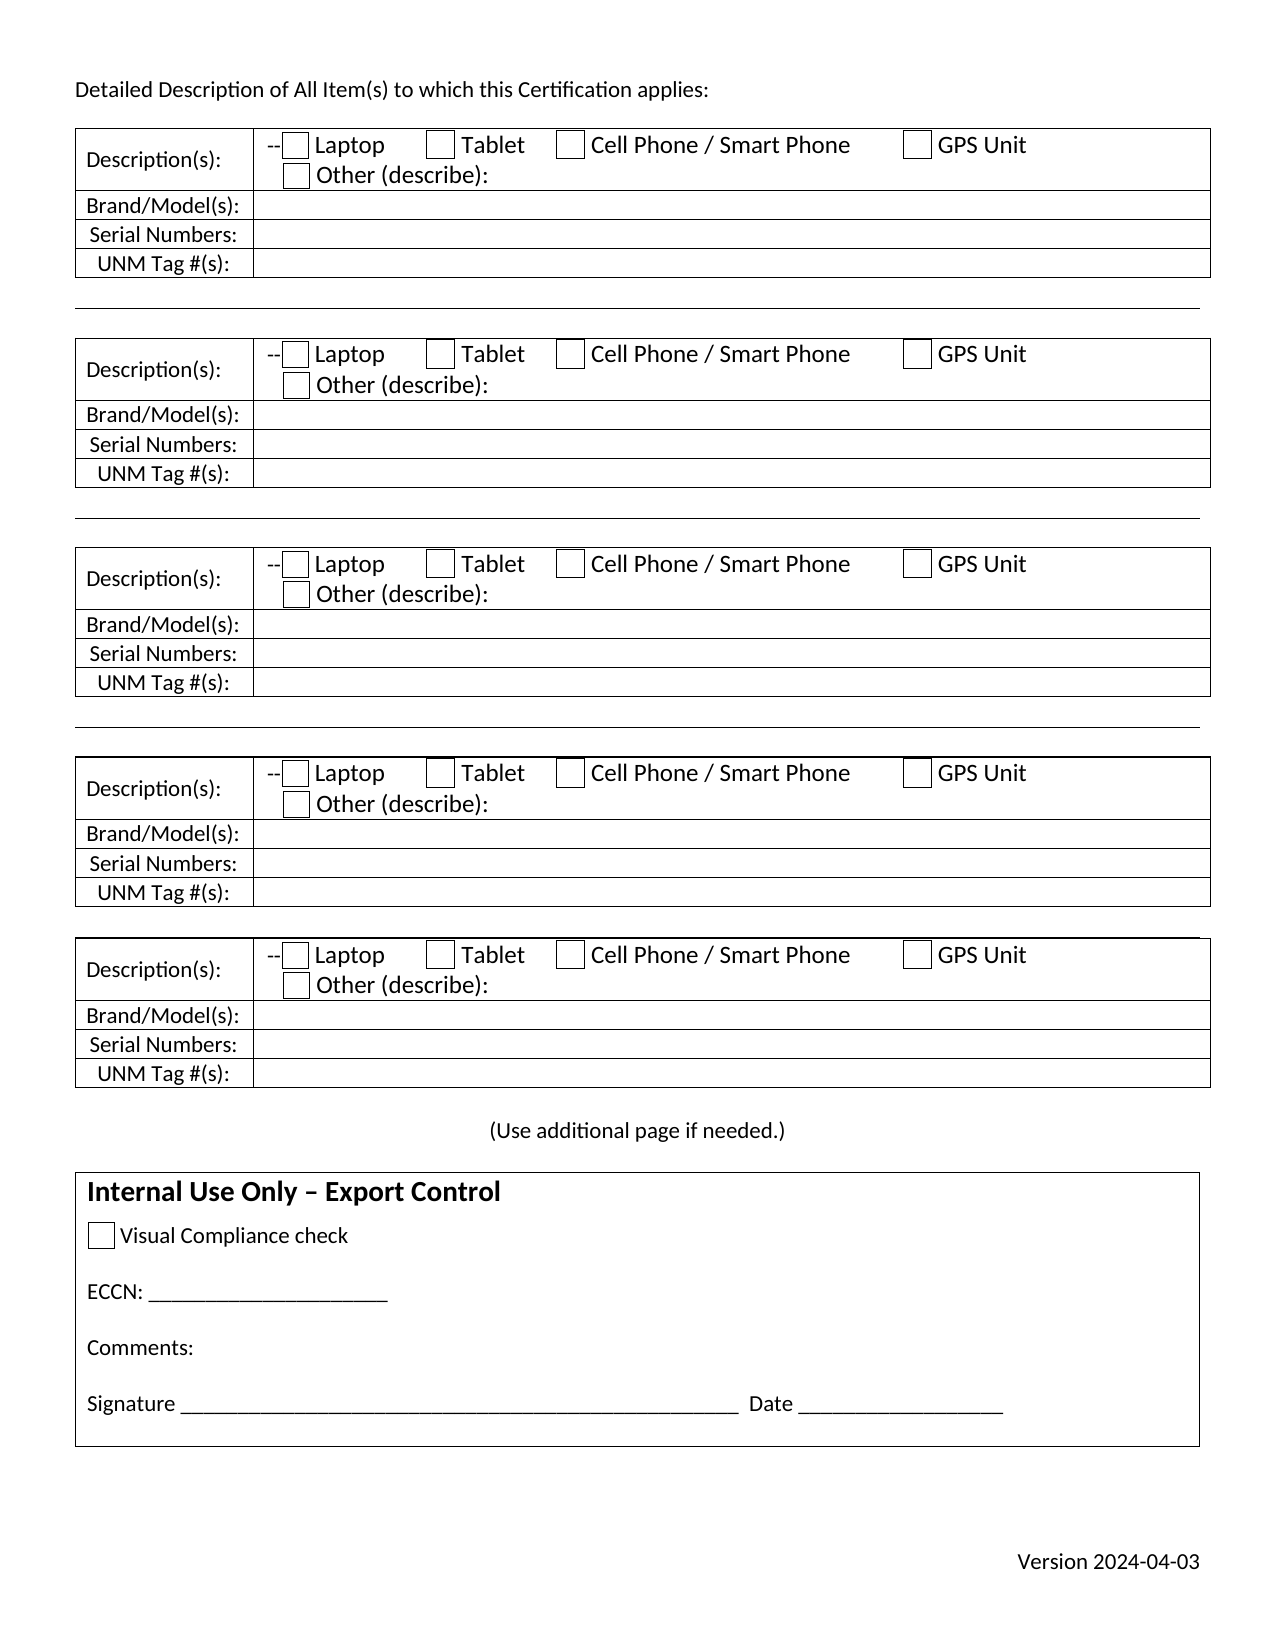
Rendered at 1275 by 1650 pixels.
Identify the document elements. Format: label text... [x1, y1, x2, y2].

table_header Description(s): [76, 548, 253, 609]
table_cell UNM Tag #(s): [76, 459, 253, 487]
table_cell [254, 459, 1210, 487]
text (Use additional page if needed.) [75, 1116, 1200, 1144]
table_cell [254, 820, 1210, 848]
table_header -- Laptop Tablet Cell Phone / Smart Phone GPS Unit Other (describe): [254, 758, 1210, 818]
table_cell [254, 639, 1210, 667]
table_cell [254, 1001, 1210, 1029]
table_cell [254, 610, 1210, 638]
table_cell [254, 1059, 1210, 1087]
table_cell [254, 249, 1210, 277]
table_header Internal Use Only – Export Control Visual Compliance check ECCN: _____________________ Comments: Signature _________________________________________________ Date __________________ [76, 1173, 1199, 1446]
table_cell Serial Numbers: [76, 220, 253, 248]
table_cell [254, 430, 1210, 458]
table_cell Brand/Model(s): [76, 401, 253, 429]
table_cell [254, 1030, 1210, 1058]
table_cell UNM Tag #(s): [76, 878, 253, 906]
table_header Description(s): [76, 939, 253, 1000]
table_cell [254, 220, 1210, 248]
text Detailed Description of All Item(s) to which this Certification applies: [75, 75, 1200, 103]
table_header -- Laptop Tablet Cell Phone / Smart Phone GPS Unit Other (describe): [254, 129, 1210, 190]
table_cell Brand/Model(s): [76, 1001, 253, 1029]
table_cell Brand/Model(s): [76, 610, 253, 638]
table_cell Serial Numbers: [76, 849, 253, 877]
table_cell UNM Tag #(s): [76, 249, 253, 277]
table_header Description(s): [76, 758, 253, 818]
table_cell Serial Numbers: [76, 639, 253, 667]
table_header Description(s): [76, 339, 253, 399]
table_header -- Laptop Tablet Cell Phone / Smart Phone GPS Unit Other (describe): [254, 939, 1210, 1000]
table_cell Brand/Model(s): [76, 191, 253, 219]
table_header Description(s): [76, 129, 253, 190]
table_cell [254, 849, 1210, 877]
table_cell Brand/Model(s): [76, 820, 253, 848]
table_header -- Laptop Tablet Cell Phone / Smart Phone GPS Unit Other (describe): [254, 339, 1210, 399]
table_cell Serial Numbers: [76, 430, 253, 458]
table_cell Serial Numbers: [76, 1030, 253, 1058]
table_cell [254, 668, 1210, 696]
table_cell UNM Tag #(s): [76, 668, 253, 696]
table_cell [254, 191, 1210, 219]
table_cell UNM Tag #(s): [76, 1059, 253, 1087]
table_header -- Laptop Tablet Cell Phone / Smart Phone GPS Unit Other (describe): [254, 548, 1210, 609]
table_cell [254, 878, 1210, 906]
table_cell [254, 401, 1210, 429]
